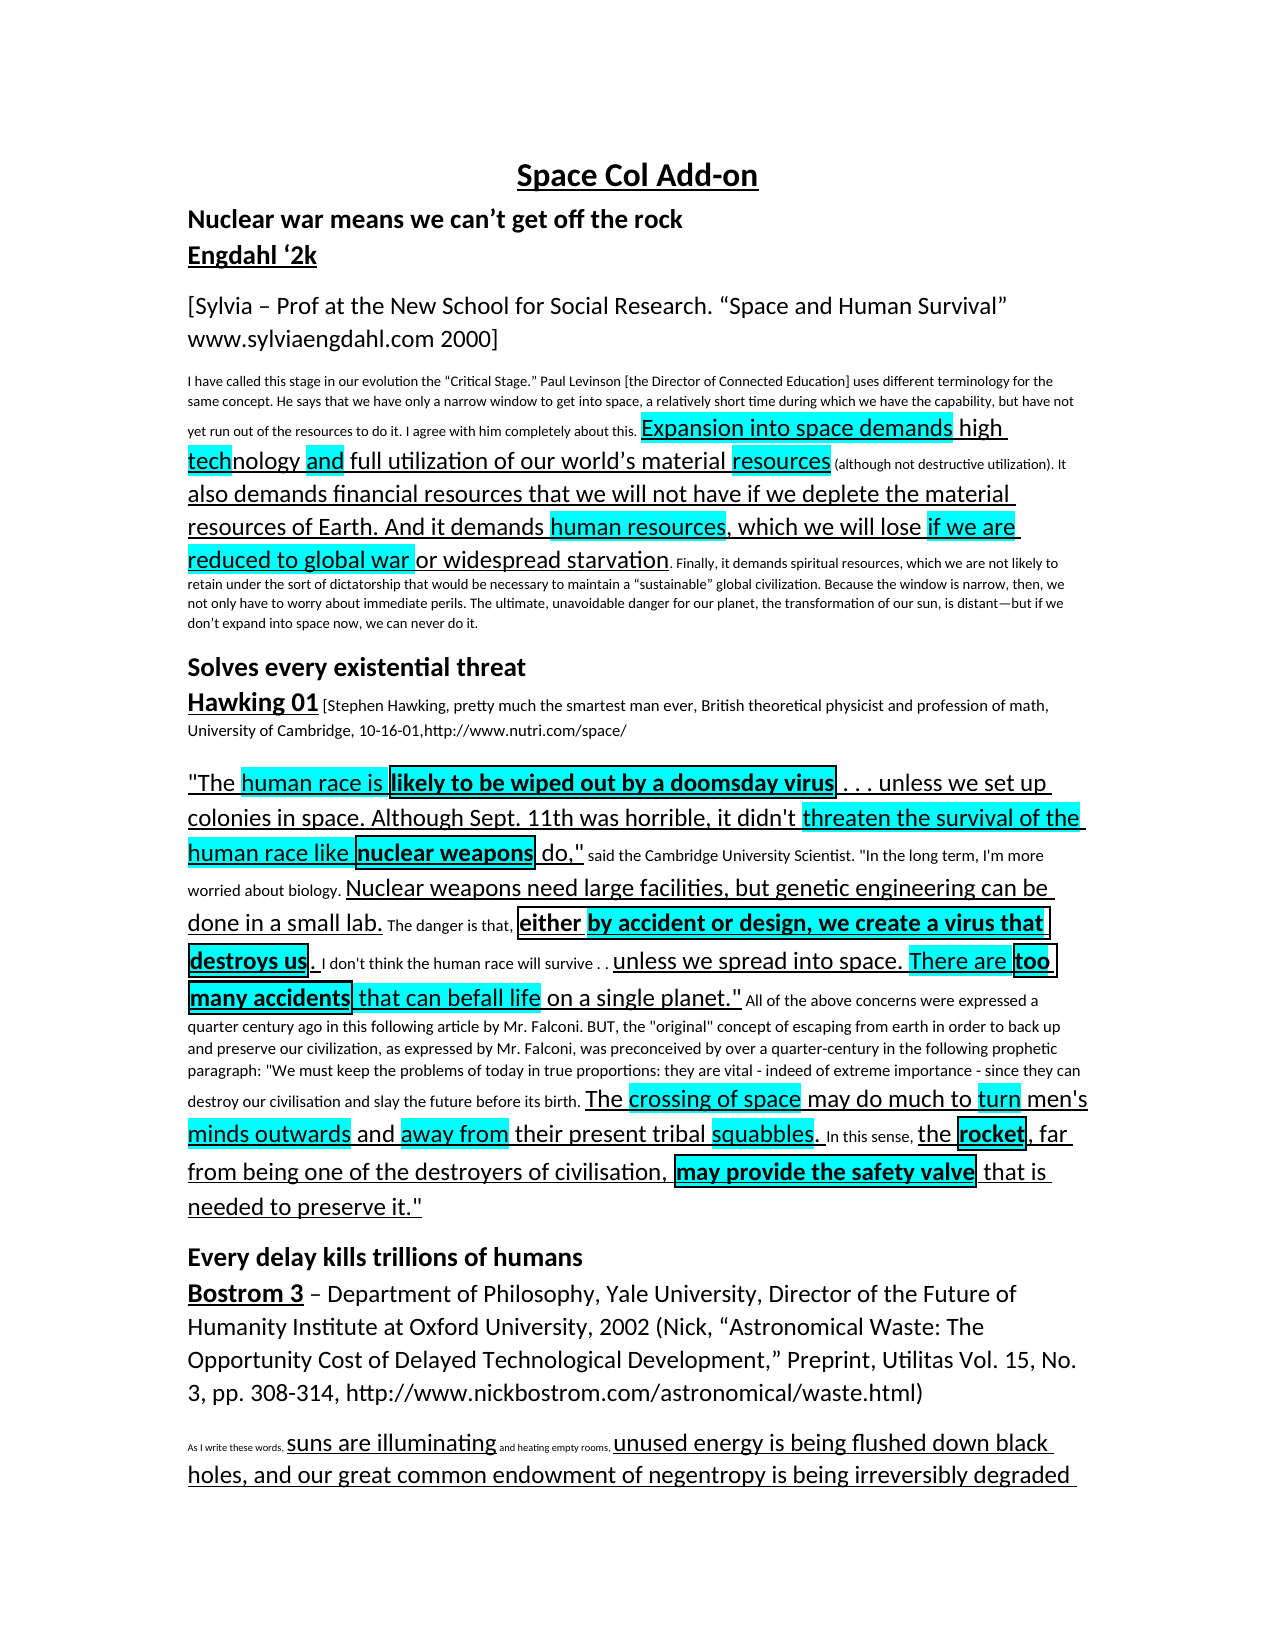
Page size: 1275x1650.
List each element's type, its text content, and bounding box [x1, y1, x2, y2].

text Bostrom 3 – Department of Philosophy, Yale University, Director of the Future of Humanity Institute at Oxford University, 2002 (Nick, “Astronomical Waste: The Opportunity Cost of Delayed Technological Development,” Preprint, Utilitas Vol. 15, No. 3, pp. 308-314, http://www.nickbostrom.com/astronomical/waste.html) [187, 1276, 1087, 1408]
text Engdahl ‘2k [187, 238, 1087, 271]
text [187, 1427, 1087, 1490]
text [Sylvia – Prof at the New School for Social Research. “Space and Human Survival” www.sylviaengdahl.com 2000] [187, 290, 1087, 354]
text Hawking 01 [Stephen Hawking, pretty much the smartest man ever, British theoretical physicist and profession of math, University of Cambridge, 10-16-01,http://www.nutri.com/space/ "The human race is likely to be wiped out by a doomsday virus . . . unless we set up colonies in space. Although Sept. 11th was horrible, it didn't threaten the survival of the human race like nuclear weapons do," said the Cambridge University Scientist. "In the long term, I'm more worried about biology. Nuclear weapons need large facilities, but genetic engineering can be done in a small lab. The danger is that, either by accident or design, we create a virus that destroys us. I don't think the human race will survive . . unless we spread into space. There are too many accidents that can befall life on a single planet." All of the above concerns were expressed a quarter century ago in this following article by Mr. Falconi. BUT, the "original" concept of escaping from earth in order to back up and preserve our civilization, as expressed by Mr. Falconi, was preconceived by over a quarter-century in the following prophetic paragraph: "We must keep the problems of today in true proportions: they are vital - indeed of extreme importance - since they can destroy our civilisation and slay the future before its birth. The crossing of space may do much to turn men's minds outwards and away from their present tribal squabbles. In this sense, the rocket, far from being one of the destroyers of civilisation, may provide the safety valve that is needed to preserve it." [187, 685, 1087, 1221]
subtitle Solves every existential threat [187, 650, 1087, 683]
subtitle Space Col Add-on [187, 154, 1087, 195]
text I have called this stage in our evolution the “Critical Stage.” Paul Levinson [the Director of Connected Education] uses different terminology for the same concept. He says that we have only a narrow window to get into space, a relatively short time during which we have the capability, but have not yet run out of the resources to do it. I agree with him completely about this. Expansion into space demands high technology and full utilization of our world’s material resources (although not destructive utilization). It also demands financial resources that we will not have if we deplete the material resources of Earth. And it demands human resources, which we will lose if we are reduced to global war or widespread starvation. Finally, it demands spiritual resources, which we are not likely to retain under the sort of dictatorship that would be necessary to maintain a “sustainable” global civilization. Because the window is narrow, then, we not only have to worry about immediate perils. The ultimate, unavoidable danger for our planet, the transformation of our sun, is distant—but if we don’t expand into space now, we can never do it. [187, 373, 1087, 632]
subtitle Nuclear war means we can’t get off the rock [187, 202, 1087, 235]
subtitle Every delay kills trillions of humans [187, 1240, 1087, 1273]
